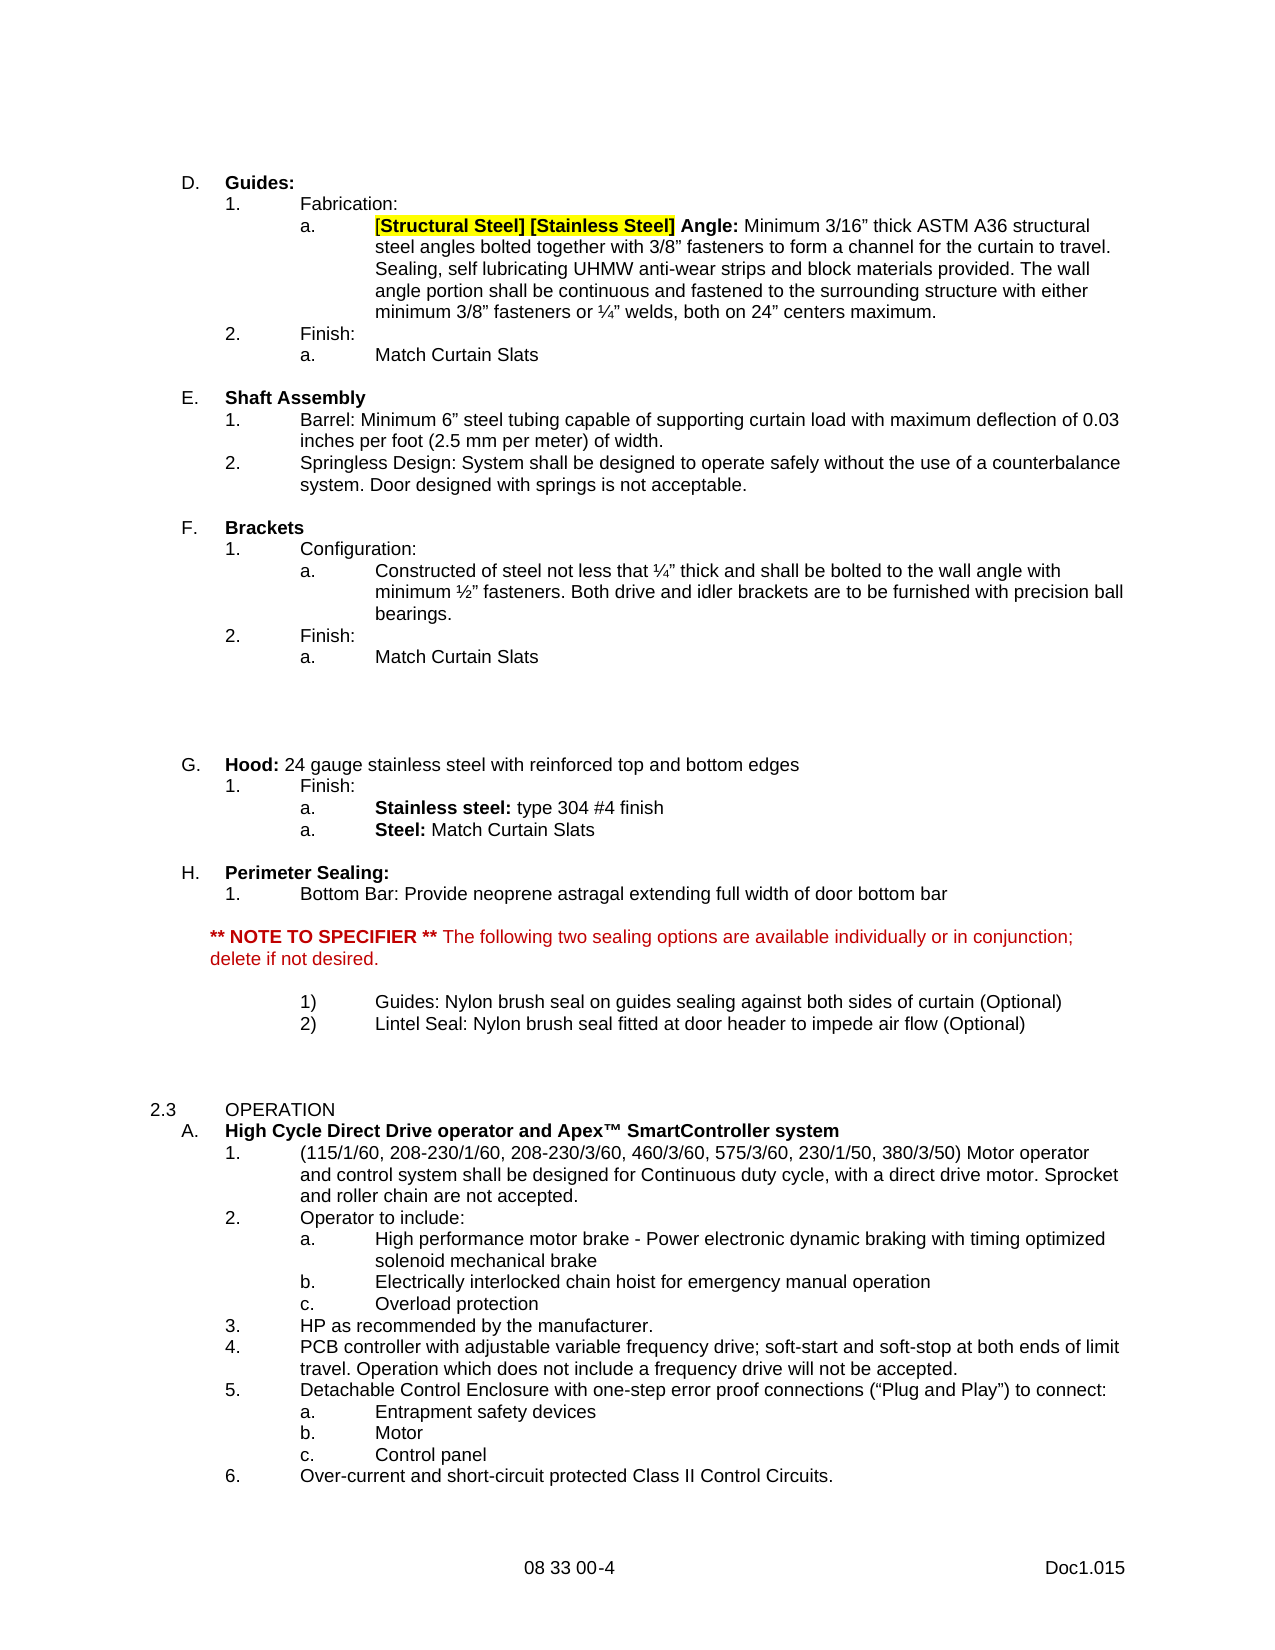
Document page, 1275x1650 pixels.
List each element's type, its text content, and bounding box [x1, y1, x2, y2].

text F. Brackets [150, 517, 1125, 538]
text c. Overload protection [300, 1293, 1125, 1314]
text a. Entrapment safety devices [300, 1401, 1125, 1422]
text D. Guides: [150, 172, 1125, 193]
text H. Perimeter Sealing: [150, 862, 1125, 883]
text 2. Finish: [150, 322, 1125, 344]
text 5. Detachable Control Enclosure with one-step error proof connections (“Plug and Play”) to connect: [225, 1379, 1125, 1401]
text 3. HP as recommended by the manufacturer. [225, 1314, 1125, 1336]
text 1. Configuration: [150, 538, 1125, 560]
text a. High performance motor brake - Power electronic dynamic braking with timing optimized solenoid mechanical brake [300, 1228, 1125, 1271]
text a. Match Curtain Slats [300, 344, 1125, 366]
text a. Steel: Match Curtain Slats [300, 818, 1125, 840]
text 2. Operator to include: [150, 1207, 1125, 1228]
text 4. PCB controller with adjustable variable frequency drive; soft-start and soft-stop at both ends of limit travel. Operation which does not include a frequency drive will not be accepted. [225, 1336, 1125, 1379]
text 1) Guides: Nylon brush seal on guides sealing against both sides of curtain (Optional) [300, 991, 1125, 1012]
text a. [Structural Steel] [Stainless Steel] Angle: Minimum 3/16” thick ASTM A36 structural steel angles bolted together with 3/8” fasteners to form a channel for the curtain to travel. Sealing, self lubricating UHMW anti-wear strips and block materials provided. The wall angle portion shall be continuous and fastened to the surrounding structure with either minimum 3/8” fasteners or ¼” welds, both on 24” centers maximum. [300, 215, 1125, 322]
text A. High Cycle Direct Drive operator and Apex™ SmartController system [150, 1120, 1125, 1142]
text 1. Fabrication: [150, 193, 1125, 215]
text 1. Bottom Bar: Provide neoprene astragal extending full width of door bottom bar [150, 883, 1125, 905]
text 1. Finish: [150, 775, 1125, 797]
text 6. Over-current and short-circuit protected Class II Control Circuits. [225, 1465, 1125, 1487]
text a. Constructed of steel not less that ¼” thick and shall be bolted to the wall angle with minimum ½” fasteners. Both drive and idler brackets are to be furnished with precision ball bearings. [300, 560, 1125, 624]
text E. Shaft Assembly [150, 387, 1125, 409]
text a. Match Curtain Slats [300, 646, 1125, 667]
text 2) Lintel Seal: Nylon brush seal fitted at door header to impede air flow (Optional) [300, 1012, 1125, 1034]
text 2.3 OPERATION [150, 1099, 1125, 1120]
text b. Motor [300, 1422, 1125, 1444]
text 2. Finish: [150, 624, 1125, 646]
text a. Stainless steel: type 304 #4 finish [300, 797, 1125, 818]
text 1. Barrel: Minimum 6” steel tubing capable of supporting curtain load with maximum deflection of 0.03 inches per foot (2.5 mm per meter) of width. [225, 409, 1125, 452]
text c. Control panel [225, 1444, 1125, 1465]
text ** NOTE TO SPECIFIER ** The following two sealing options are available individually or in conjunction; delete if not desired. [210, 926, 1125, 969]
text 1. (115/1/60, 208-230/1/60, 208-230/3/60, 460/3/60, 575/3/60, 230/1/50, 380/3/50) Motor operator and control system shall be designed for Continuous duty cycle, with a direct drive motor. Sprocket and roller chain are not accepted. [225, 1142, 1125, 1207]
text 2. Springless Design: System shall be designed to operate safely without the use of a counterbalance system. Door designed with springs is not acceptable. [225, 452, 1125, 495]
text G. Hood: 24 gauge stainless steel with reinforced top and bottom edges [150, 754, 1125, 775]
text b. Electrically interlocked chain hoist for emergency manual operation [300, 1271, 1125, 1293]
